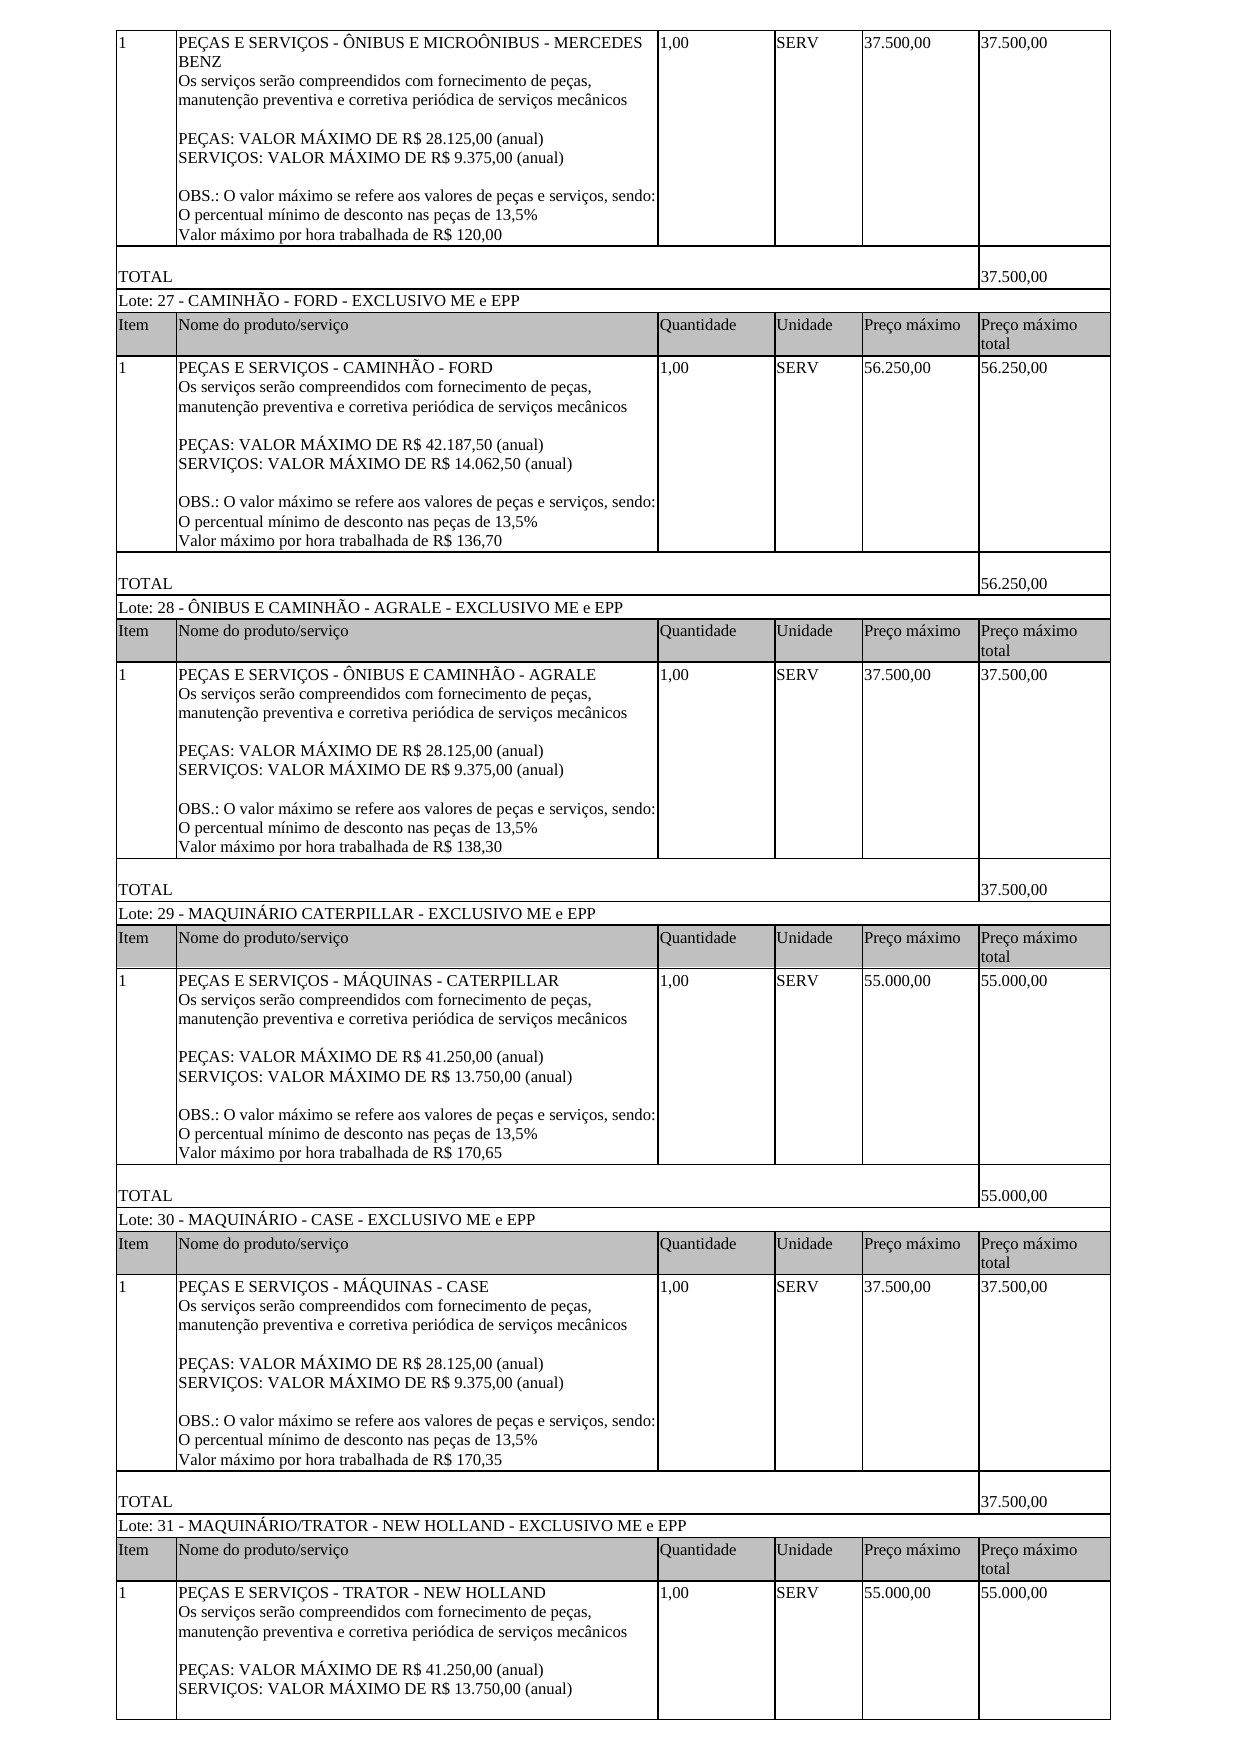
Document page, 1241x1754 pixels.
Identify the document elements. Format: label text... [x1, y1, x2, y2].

table_cell Nome do produto/serviço [177, 1232, 657, 1274]
table_cell 37.500,00 [980, 1472, 1110, 1513]
table_cell Unidade [776, 926, 862, 967]
table_cell SERV [776, 1582, 862, 1719]
table_cell 1,00 [659, 663, 774, 857]
table_cell 56.250,00 [980, 553, 1110, 594]
table_cell 1 [117, 1275, 176, 1470]
table_cell Preço máximo total [980, 1538, 1110, 1580]
table_cell 37.500,00 [980, 859, 1110, 901]
table_cell Preço máximo total [980, 1232, 1110, 1274]
table_cell TOTAL [117, 1472, 978, 1513]
table_cell Quantidade [659, 313, 774, 355]
table_cell TOTAL [117, 247, 978, 288]
table_cell Unidade [776, 620, 862, 661]
table_cell Lote: 29 - MAQUINÁRIO CATERPILLAR - EXCLUSIVO ME e EPP [117, 902, 1110, 924]
table_cell Nome do produto/serviço [177, 1538, 657, 1580]
table_cell Item [117, 1232, 176, 1274]
table_cell PEÇAS E SERVIÇOS - CAMINHÃO - FORD Os serviços serão compreendidos com fornecimento de peças, manutenção preventiva e corretiva periódica de serviços mecânicos PEÇAS: VALOR MÁXIMO DE R$ 42.187,50 (anual) SERVIÇOS: VALOR MÁXIMO DE R$ 14.062,50 (anual) OBS.: O valor máximo se refere aos valores de peças e serviços, sendo: O percentual mínimo de desconto nas peças de 13,5% Valor máximo por hora trabalhada de R$ 136,70 [177, 357, 657, 551]
table_cell Preço máximo [863, 1232, 978, 1274]
table_cell Unidade [776, 1538, 862, 1580]
table_cell 55.000,00 [980, 1165, 1110, 1207]
table_cell Quantidade [659, 620, 774, 661]
table_cell 1,00 [659, 969, 774, 1164]
table_cell 55.000,00 [980, 1582, 1110, 1719]
table_cell 56.250,00 [980, 357, 1110, 551]
table_cell 1,00 [659, 357, 774, 551]
table_cell TOTAL [117, 1165, 978, 1207]
table_cell 1 [117, 31, 176, 245]
table_cell SERV [776, 969, 862, 1164]
table_cell SERV [776, 663, 862, 857]
table_cell 1 [117, 357, 176, 551]
table_cell 1,00 [659, 1582, 774, 1719]
table_cell Lote: 30 - MAQUINÁRIO - CASE - EXCLUSIVO ME e EPP [117, 1208, 1110, 1231]
table_cell 1,00 [659, 31, 774, 245]
table_cell 56.250,00 [863, 357, 978, 551]
table_cell 1 [117, 1582, 176, 1719]
table_cell 55.000,00 [980, 969, 1110, 1164]
table_cell 37.500,00 [863, 1275, 978, 1470]
table_cell Nome do produto/serviço [177, 620, 657, 661]
table_cell 55.000,00 [863, 969, 978, 1164]
table_cell 1 [117, 969, 176, 1164]
table_cell Nome do produto/serviço [177, 926, 657, 967]
table_cell Item [117, 313, 176, 355]
table_cell Preço máximo total [980, 620, 1110, 661]
table_cell Quantidade [659, 1232, 774, 1274]
table_cell Quantidade [659, 1538, 774, 1580]
table_cell PEÇAS E SERVIÇOS - ÔNIBUS E MICROÔNIBUS - MERCEDES BENZ Os serviços serão compreendidos com fornecimento de peças, manutenção preventiva e corretiva periódica de serviços mecânicos PEÇAS: VALOR MÁXIMO DE R$ 28.125,00 (anual) SERVIÇOS: VALOR MÁXIMO DE R$ 9.375,00 (anual) OBS.: O valor máximo se refere aos valores de peças e serviços, sendo: O percentual mínimo de desconto nas peças de 13,5% Valor máximo por hora trabalhada de R$ 120,00 [177, 31, 657, 245]
table_cell Preço máximo [863, 1538, 978, 1580]
table_cell Item [117, 926, 176, 967]
table_cell Lote: 28 - ÔNIBUS E CAMINHÃO - AGRALE - EXCLUSIVO ME e EPP [117, 596, 1110, 618]
table_cell 55.000,00 [863, 1582, 978, 1719]
table_cell Item [117, 1538, 176, 1580]
table_cell Nome do produto/serviço [177, 313, 657, 355]
table_cell Unidade [776, 1232, 862, 1274]
table_cell Preço máximo total [980, 313, 1110, 355]
table_cell TOTAL [117, 859, 978, 901]
table_cell 1 [117, 663, 176, 857]
table_cell 37.500,00 [980, 1275, 1110, 1470]
table_cell Lote: 27 - CAMINHÃO - FORD - EXCLUSIVO ME e EPP [117, 290, 1110, 312]
table_cell Preço máximo [863, 926, 978, 967]
table_cell 37.500,00 [980, 31, 1110, 245]
table_cell Preço máximo total [980, 926, 1110, 967]
table_cell 37.500,00 [863, 31, 978, 245]
table_cell PEÇAS E SERVIÇOS - MÁQUINAS - CATERPILLAR Os serviços serão compreendidos com fornecimento de peças, manutenção preventiva e corretiva periódica de serviços mecânicos PEÇAS: VALOR MÁXIMO DE R$ 41.250,00 (anual) SERVIÇOS: VALOR MÁXIMO DE R$ 13.750,00 (anual) OBS.: O valor máximo se refere aos valores de peças e serviços, sendo: O percentual mínimo de desconto nas peças de 13,5% Valor máximo por hora trabalhada de R$ 170,65 [177, 969, 657, 1164]
table_cell SERV [776, 357, 862, 551]
table_cell 37.500,00 [980, 663, 1110, 857]
table_cell Preço máximo [863, 620, 978, 661]
table_cell Unidade [776, 313, 862, 355]
table_cell Preço máximo [863, 313, 978, 355]
table_cell SERV [776, 1275, 862, 1470]
table_cell PEÇAS E SERVIÇOS - MÁQUINAS - CASE Os serviços serão compreendidos com fornecimento de peças, manutenção preventiva e corretiva periódica de serviços mecânicos PEÇAS: VALOR MÁXIMO DE R$ 28.125,00 (anual) SERVIÇOS: VALOR MÁXIMO DE R$ 9.375,00 (anual) OBS.: O valor máximo se refere aos valores de peças e serviços, sendo: O percentual mínimo de desconto nas peças de 13,5% Valor máximo por hora trabalhada de R$ 170,35 [177, 1275, 657, 1470]
table_cell SERV [776, 31, 862, 245]
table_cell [177, 1582, 657, 1719]
table_cell Lote: 31 - MAQUINÁRIO/TRATOR - NEW HOLLAND - EXCLUSIVO ME e EPP [117, 1515, 1110, 1537]
table_cell 37.500,00 [980, 247, 1110, 288]
table_cell Item [117, 620, 176, 661]
table_cell 37.500,00 [863, 663, 978, 857]
table_cell 1,00 [659, 1275, 774, 1470]
table_cell PEÇAS E SERVIÇOS - ÔNIBUS E CAMINHÃO - AGRALE Os serviços serão compreendidos com fornecimento de peças, manutenção preventiva e corretiva periódica de serviços mecânicos PEÇAS: VALOR MÁXIMO DE R$ 28.125,00 (anual) SERVIÇOS: VALOR MÁXIMO DE R$ 9.375,00 (anual) OBS.: O valor máximo se refere aos valores de peças e serviços, sendo: O percentual mínimo de desconto nas peças de 13,5% Valor máximo por hora trabalhada de R$ 138,30 [177, 663, 657, 857]
table_cell TOTAL [117, 553, 978, 594]
table_cell Quantidade [659, 926, 774, 967]
